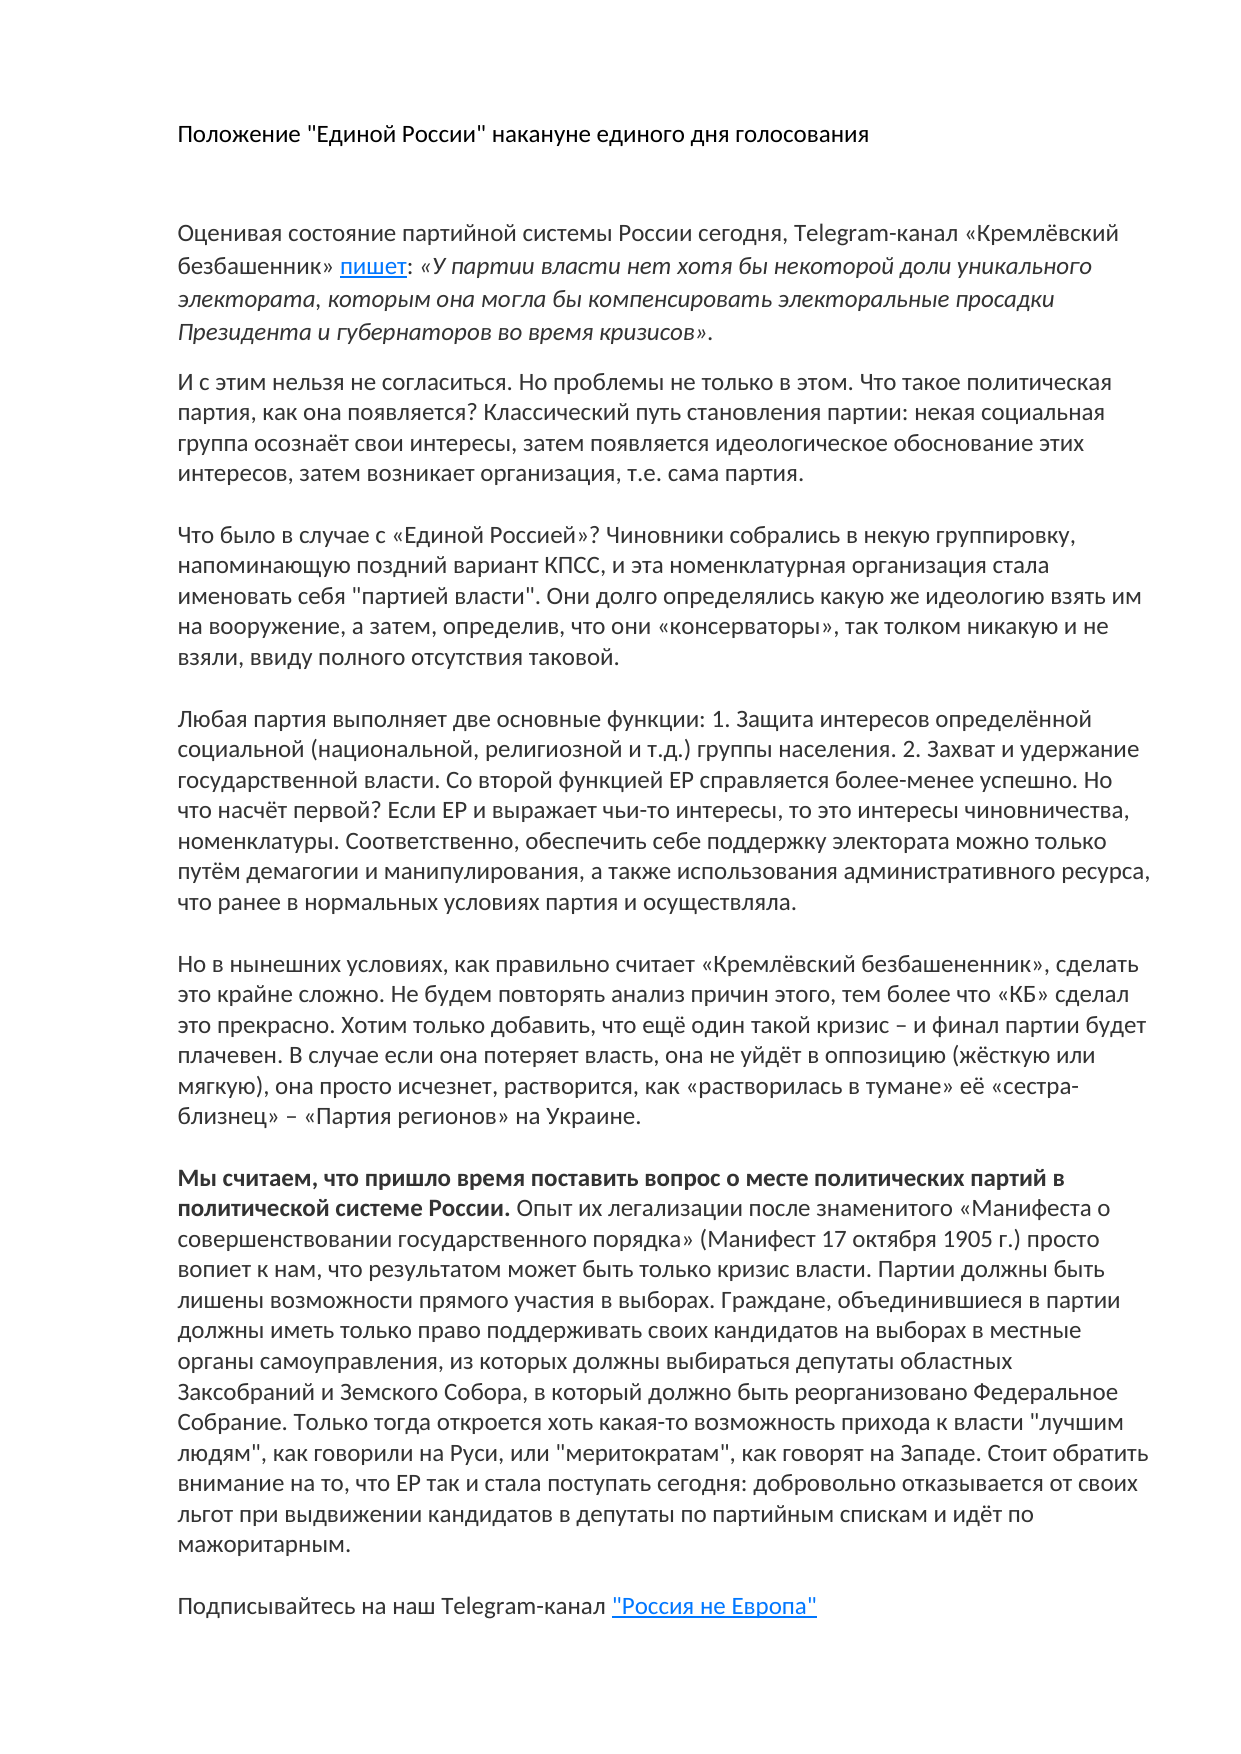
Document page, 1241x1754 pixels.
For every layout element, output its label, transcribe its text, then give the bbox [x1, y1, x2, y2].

text Оценивая состояние партийной системы России сегодня, Telegram-канал «Кремлёвский безбашенник» пишет: «У партии власти нет хотя бы некоторой доли уникального электората, которым она могла бы компенсировать электоральные просадки Президента и губернаторов во время кризисов». [177, 217, 1152, 347]
text Подписывайтесь на наш Telegram-канал "Россия не Европа" [177, 1590, 1152, 1621]
text Мы считаем, что пришло время поставить вопрос о месте политических партий в политической системе России. Опыт их легализации после знаменитого «Манифеста о совершенствовании государственного порядка» (Манифест 17 октября 1905 г.) просто вопиет к нам, что результатом может быть только кризис власти. Партии должны быть лишены возможности прямого участия в выборах. Граждане, объединившиеся в партии должны иметь только право поддерживать своих кандидатов на выборах в местные органы самоуправления, из которых должны выбираться депутаты областных Заксобраний и Земского Собора, в который должно быть реорганизовано Федеральное Собрание. Только тогда откроется хоть какая-то возможность прихода к власти "лучшим людям", как говорили на Руси, или "меритократам", как говорят на Западе. Стоит обратить внимание на то, что ЕР так и стала поступать сегодня: добровольно отказывается от своих льгот при выдвижении кандидатов в депутаты по партийным спискам и идёт по мажоритарным. [177, 1162, 1152, 1559]
text Что было в случае с «Единой Россией»? Чиновники собрались в некую группировку, напоминающую поздний вариант КПСС, и эта номенклатурная организация стала именовать себя "партией власти". Они долго определялись какую же идеологию взять им на вооружение, а затем, определив, что они «консерваторы», так толком никакую и не взяли, ввиду полного отсутствия таковой. [177, 519, 1152, 672]
text Положение "Единой России" накануне единого дня голосования [177, 118, 1152, 149]
text И с этим нельзя не согласиться. Но проблемы не только в этом. Что такое политическая партия, как она появляется? Классический путь становления партии: некая социальная группа осознаёт свои интересы, затем появляется идеологическое обоснование этих интересов, затем возникает организация, т.е. сама партия. [177, 366, 1152, 488]
text Но в нынешних условиях, как правильно считает «Кремлёвский безбашененник», сделать это крайне сложно. Не будем повторять анализ причин этого, тем более что «КБ» сделал это прекрасно. Хотим только добавить, что ещё один такой кризис – и финал партии будет плачевен. В случае если она потеряет власть, она не уйдёт в оппозицию (жёсткую или мягкую), она просто исчезнет, растворится, как «растворилась в тумане» её «сестра-близнец» – «Партия регионов» на Украине. [177, 948, 1152, 1131]
text Любая партия выполняет две основные функции: 1. Защита интересов определённой социальной (национальной, религиозной и т.д.) группы населения. 2. Захват и удержание государственной власти. Со второй функцией ЕР справляется более-менее успешно. Но что насчёт первой? Если ЕР и выражает чьи-то интересы, то это интересы чиновничества, номенклатуры. Соответственно, обеспечить себе поддержку электората можно только путём демагогии и манипулирования, а также использования административного ресурса, что ранее в нормальных условиях партия и осуществляла. [177, 703, 1152, 916]
